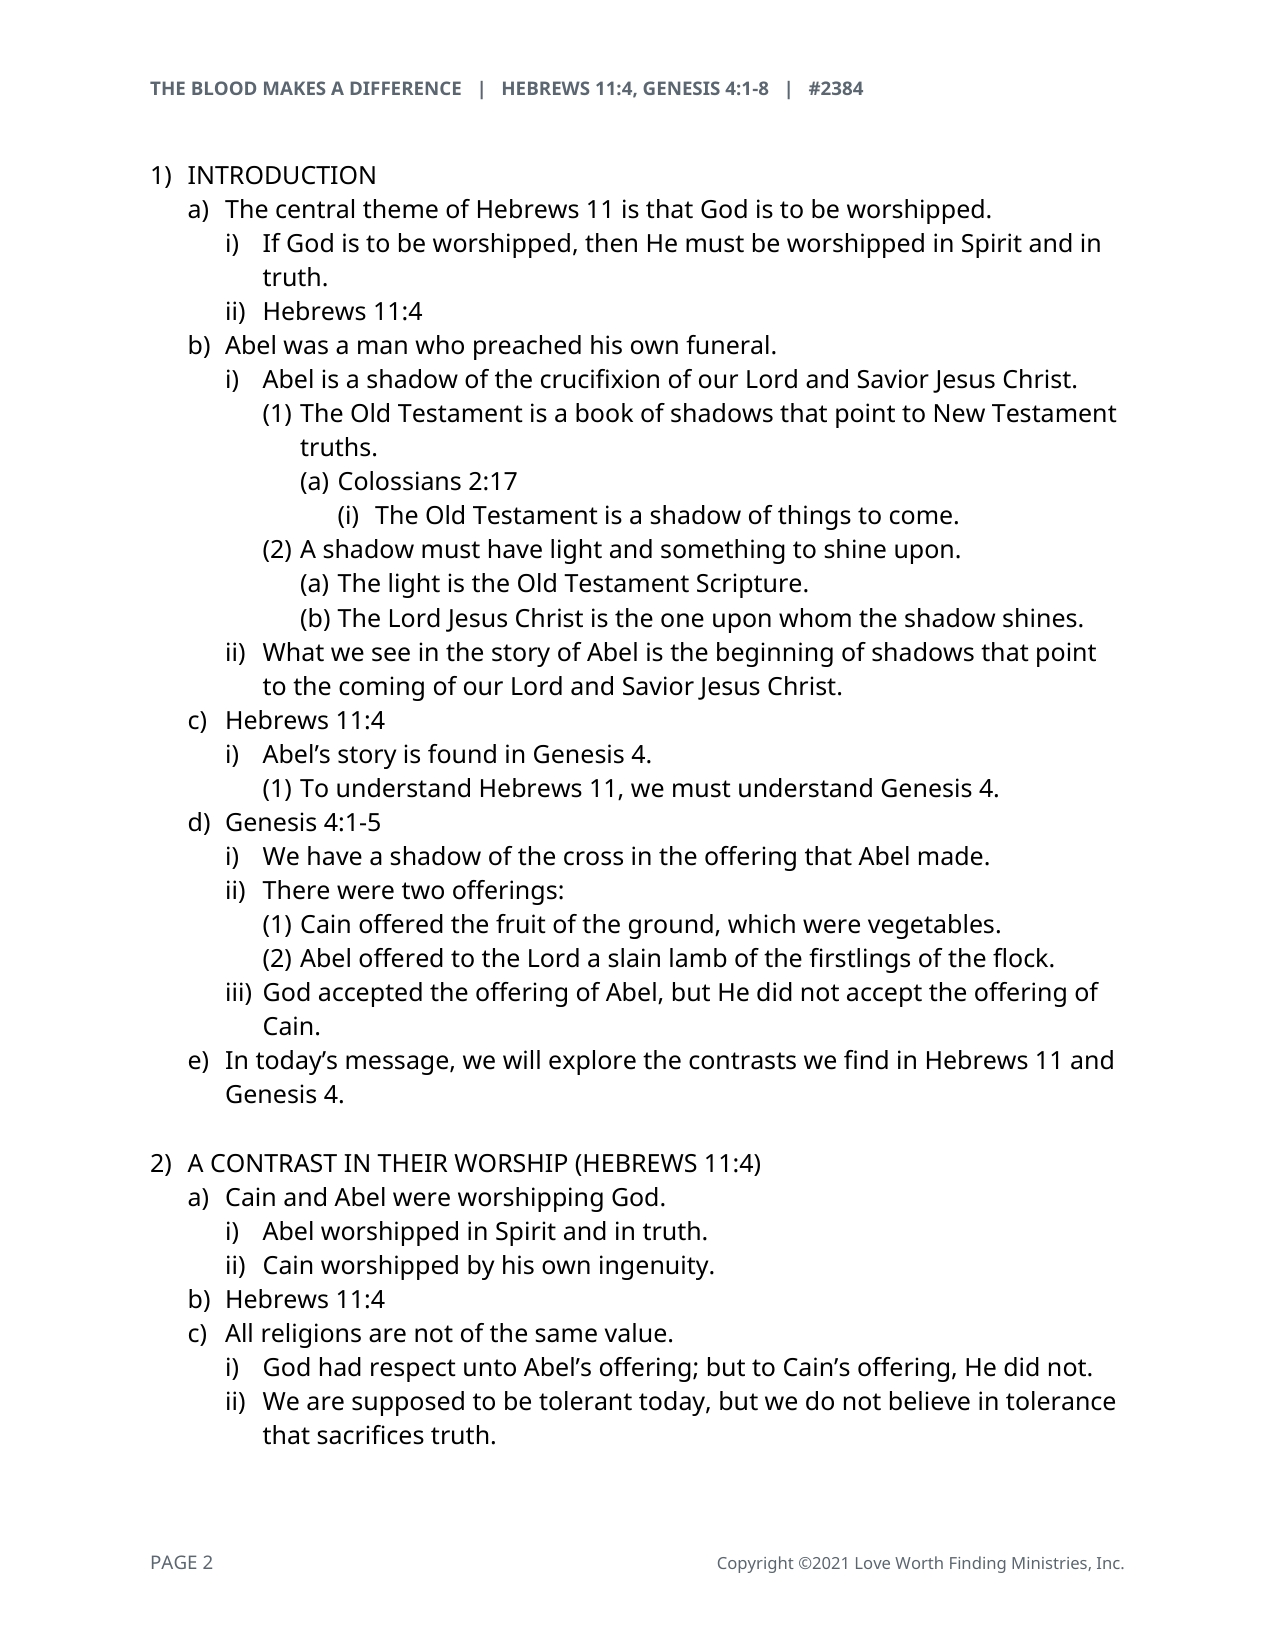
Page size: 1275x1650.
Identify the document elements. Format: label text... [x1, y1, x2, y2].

list God had respect unto Abel’s offering; but to Cain’s offering, He did not. [225, 1349, 1125, 1384]
list What we see in the story of Abel is the beginning of shadows that point to the coming of our Lord and Savior Jesus Christ. [225, 634, 1125, 702]
list Genesis 4:1-5 [187, 804, 1125, 839]
list The central theme of Hebrews 11 is that God is to be worshipped. [187, 191, 1125, 226]
list Cain worshipped by his own ingenuity. [225, 1247, 1125, 1281]
list a contrast in their worship (Hebrews 11:4) [150, 1145, 1125, 1179]
list The Old Testament is a shadow of things to come. [337, 498, 1125, 532]
list The Lord Jesus Christ is the one upon whom the shadow shines. [300, 600, 1125, 634]
list All religions are not of the same value. [187, 1316, 1125, 1349]
list INTRODUCTION [150, 157, 1125, 191]
list We are supposed to be tolerant today, but we do not believe in tolerance that sacrifices truth. [225, 1384, 1125, 1452]
list Colossians 2:17 [300, 464, 1125, 498]
list There were two offerings: [225, 873, 1125, 907]
list A shadow must have light and something to shine upon. [262, 532, 1125, 566]
list Abel’s story is found in Genesis 4. [225, 736, 1125, 771]
list Abel offered to the Lord a slain lamb of the firstlings of the flock. [262, 941, 1125, 975]
list Hebrews 11:4 [187, 1281, 1125, 1316]
list Abel worshipped in Spirit and in truth. [225, 1213, 1125, 1247]
list If God is to be worshipped, then He must be worshipped in Spirit and in truth. [225, 226, 1125, 294]
list Abel is a shadow of the crucifixion of our Lord and Savior Jesus Christ. [225, 362, 1125, 396]
list Cain and Abel were worshipping God. [187, 1179, 1125, 1213]
list The light is the Old Testament Scripture. [300, 566, 1125, 600]
list Hebrews 11:4 [225, 294, 1125, 328]
list To understand Hebrews 11, we must understand Genesis 4. [262, 771, 1125, 804]
list God accepted the offering of Abel, but He did not accept the offering of Cain. [225, 975, 1125, 1043]
list We have a shadow of the cross in the offering that Abel made. [225, 839, 1125, 873]
list The Old Testament is a book of shadows that point to New Testament truths. [262, 396, 1125, 464]
list Cain offered the fruit of the ground, which were vegetables. [262, 907, 1125, 941]
list Abel was a man who preached his own funeral. [187, 328, 1125, 362]
list In today’s message, we will explore the contrasts we find in Hebrews 11 and Genesis 4. [187, 1043, 1125, 1111]
list Hebrews 11:4 [187, 702, 1125, 736]
